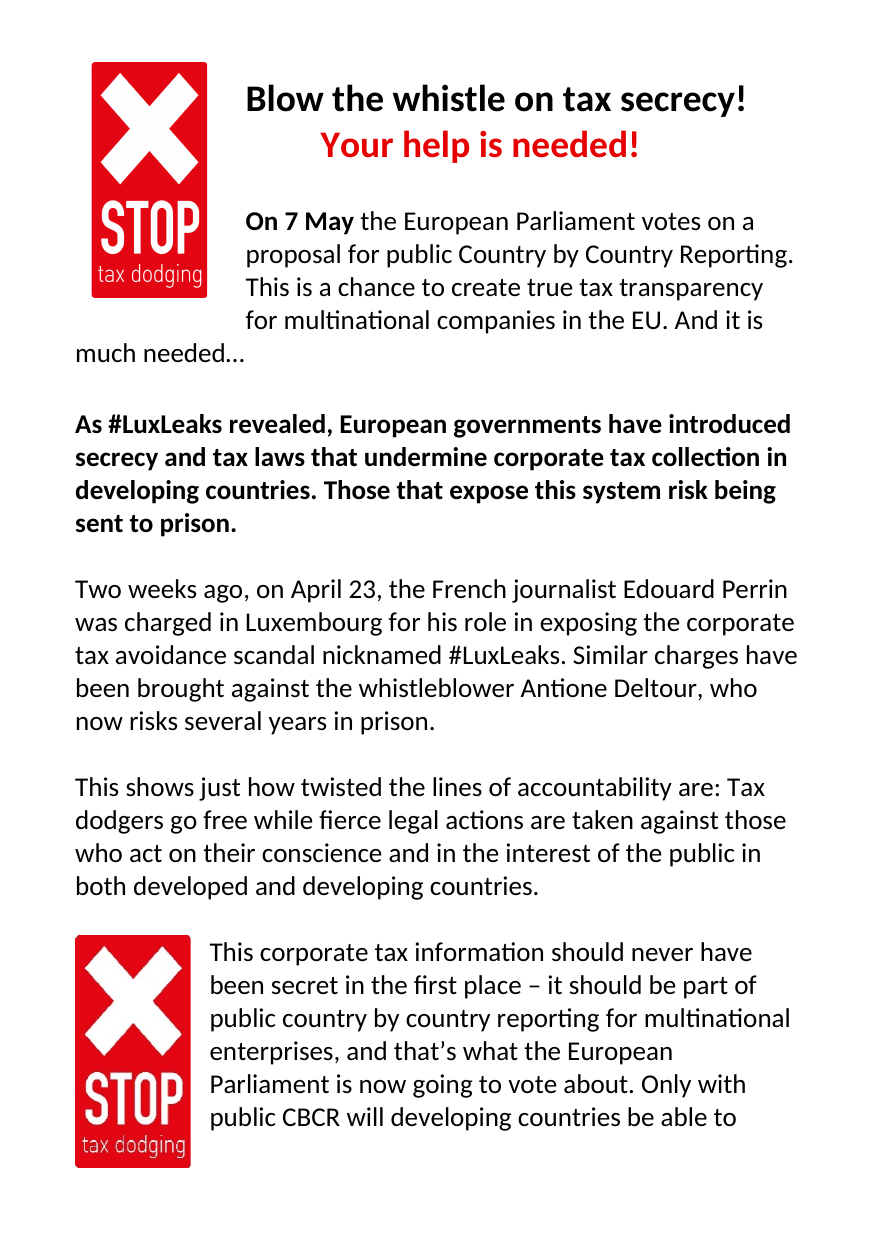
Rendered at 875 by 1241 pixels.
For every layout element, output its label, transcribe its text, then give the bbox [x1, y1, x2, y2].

picture [75, 935, 191, 1168]
text Your help is needed! [224, 121, 799, 167]
text This shows just how twisted the lines of accountability are: Tax dodgers go free while fierce legal actions are taken against those who act on their conscience and in the interest of the public in both developed and developing countries. [75, 770, 799, 902]
picture [91, 62, 208, 298]
text As #LuxLeaks revealed, European governments have introduced secrecy and tax laws that undermine corporate tax collection in developing countries. Those that expose this system risk being sent to prison. [75, 407, 799, 539]
text On 7 May the European Parliament votes on a proposal for public Country by Country Reporting. This is a chance to create true tax transparency for multinational companies in the EU. And it is much needed… [75, 204, 799, 369]
text Two weeks ago, on April 23, the French journalist Edouard Perrin was charged in Luxembourg for his role in exposing the corporate tax avoidance scandal nicknamed #LuxLeaks. Similar charges have been brought against the whistleblower Antione Deltour, who now risks several years in prison. [75, 572, 799, 737]
text Blow the whistle on tax secrecy! [224, 75, 799, 121]
